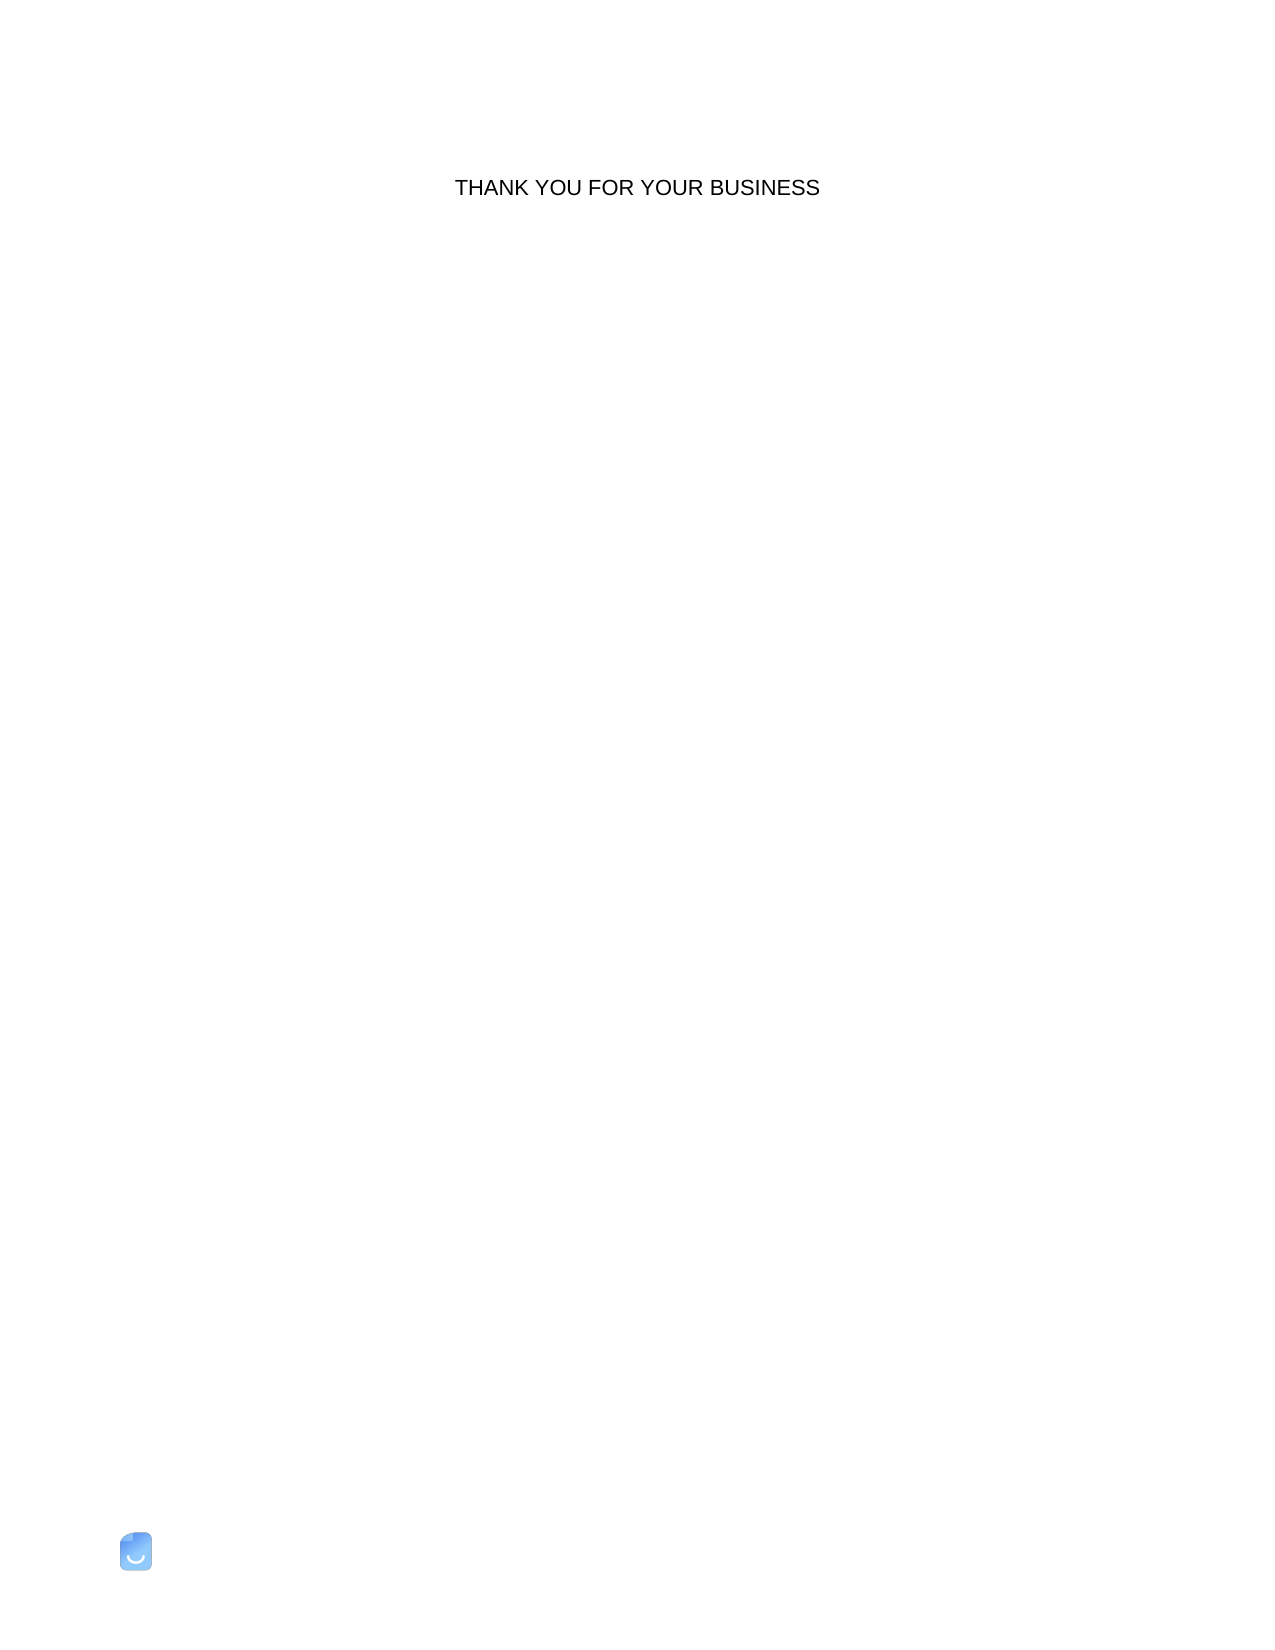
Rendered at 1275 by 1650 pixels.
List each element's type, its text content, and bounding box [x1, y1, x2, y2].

text THANK YOU FOR YOUR BUSINESS [150, 175, 1125, 200]
picture [112, 1528, 160, 1575]
